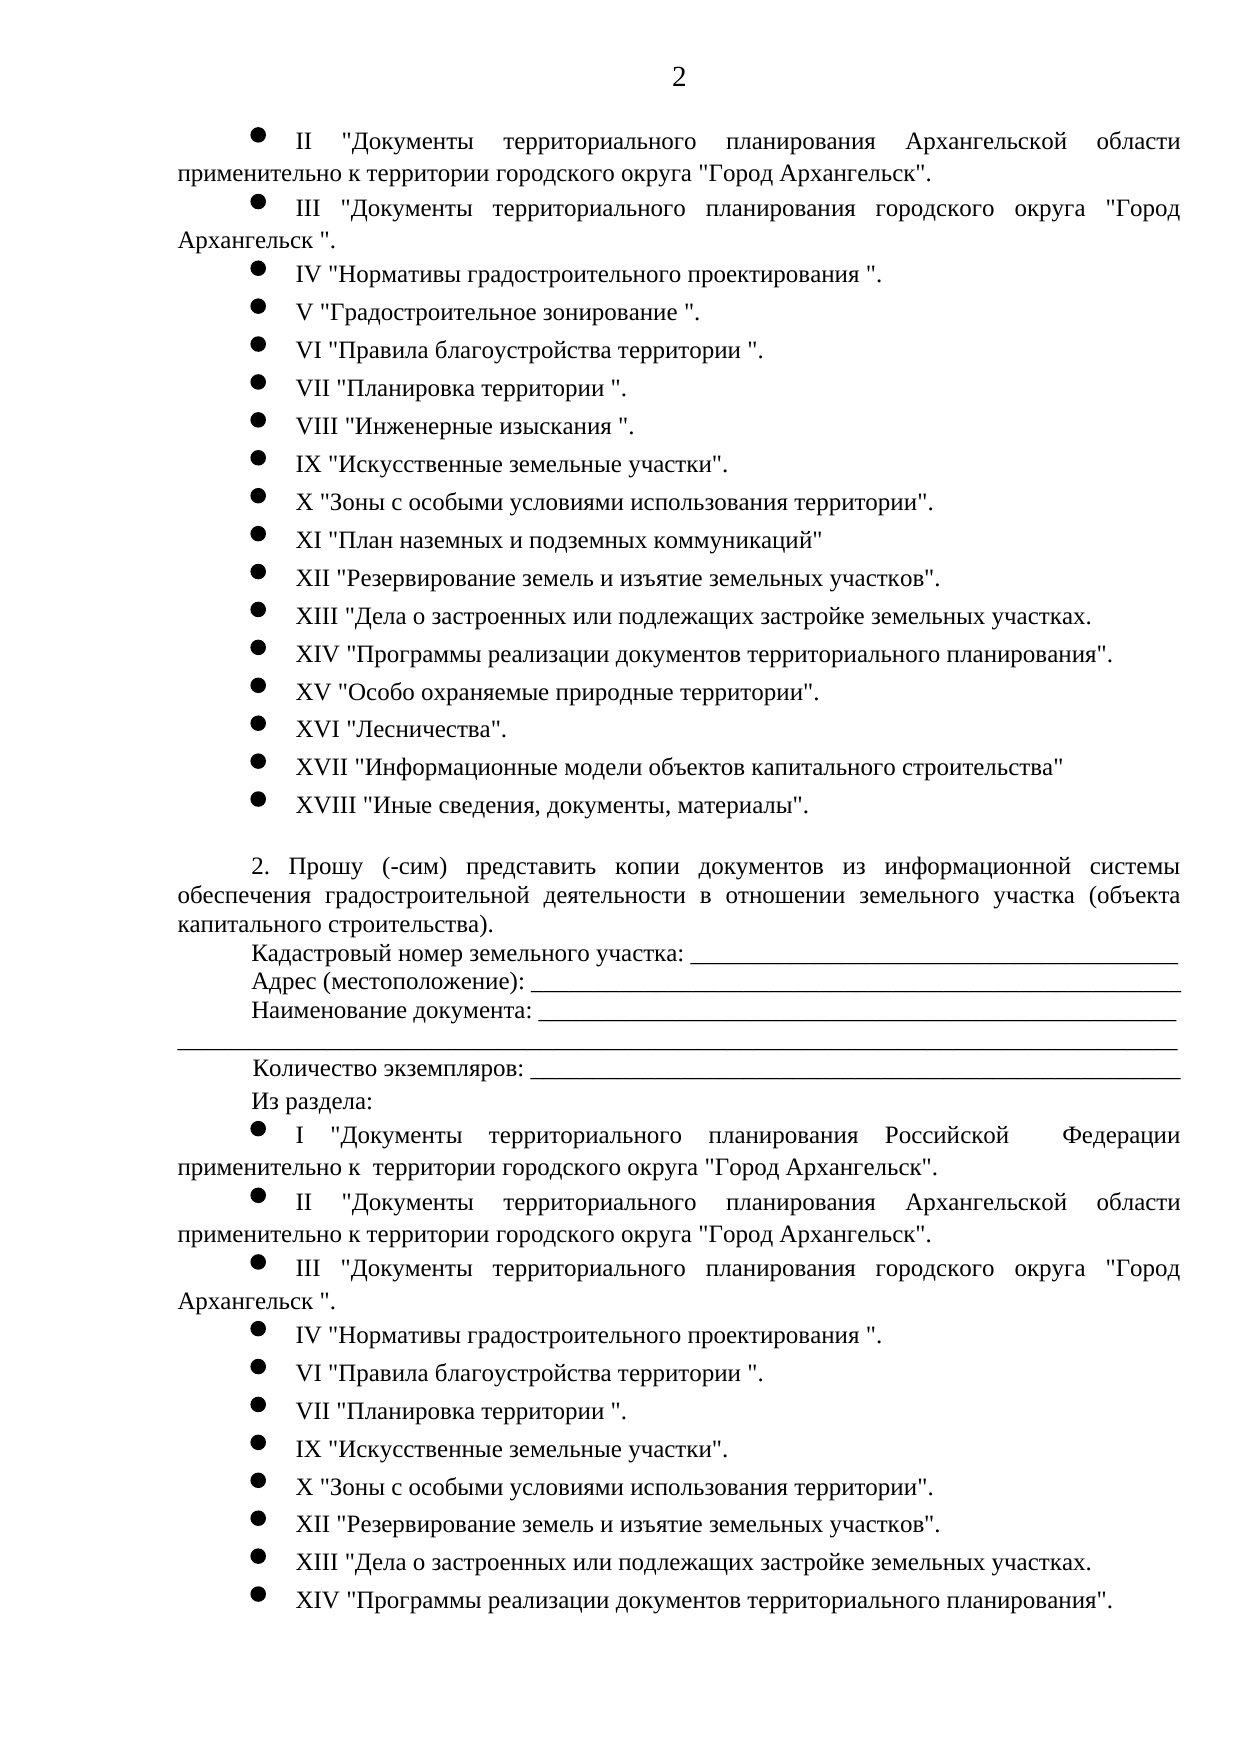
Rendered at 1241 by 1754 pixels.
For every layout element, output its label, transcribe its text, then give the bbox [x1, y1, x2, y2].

list VII "Планировка территории ". [177, 368, 1181, 406]
list II "Документы территориального планирования Архангельской области применительно к территории городского округа "Город Архангельск". [177, 121, 1181, 187]
list III "Документы территориального планирования городского округа "Город Архангельск ". [177, 187, 1181, 254]
text Наименование документа: ___________________________________________________ [177, 995, 1181, 1024]
list XVI "Лесничества". [177, 709, 1181, 747]
list XIV "Программы реализации документов территориального планирования". [177, 1580, 1181, 1618]
list XVII "Информационные модели объектов капитального строительства" [177, 747, 1181, 785]
list IV "Нормативы градостроительного проектирования ". [177, 254, 1181, 292]
list XIV "Программы реализации документов территориального планирования". [177, 633, 1181, 671]
list IV "Нормативы градостроительного проектирования ". [177, 1314, 1181, 1352]
list II "Документы территориального планирования Архангельской области применительно к территории городского округа "Город Архангельск". [177, 1181, 1181, 1248]
list XII "Резервирование земель и изъятие земельных участков". [177, 557, 1181, 595]
list X "Зоны с особыми условиями использования территории". [177, 481, 1181, 519]
list X "Зоны с особыми условиями использования территории". [177, 1466, 1181, 1504]
list VI "Правила благоустройства территории ". [177, 330, 1181, 368]
list XIII "Дела о застроенных или подлежащих застройке земельных участках. [177, 1542, 1181, 1580]
text 2. Прошу (-сим) представить копии документов из информационной системы обеспечения градостроительной деятельности в отношении земельного участка (объекта капитального строительства). [177, 851, 1181, 938]
list XV "Особо охраняемые природные территории". [177, 671, 1181, 709]
text ________________________________________________________________________________ [177, 1024, 1181, 1053]
list VIII "Инженерные изыскания ". [177, 406, 1181, 443]
text Кадастровый номер земельного участка: _______________________________________ [177, 938, 1181, 966]
text Адрес (местоположение): ____________________________________________________ [177, 966, 1181, 995]
list III "Документы территориального планирования городского округа "Город Архангельск ". [177, 1248, 1181, 1314]
list V "Градостроительное зонирование ". [177, 292, 1181, 330]
list XIII "Дела о застроенных или подлежащих застройке земельных участках. [177, 595, 1181, 633]
list IX "Искусственные земельные участки". [177, 1428, 1181, 1466]
list VI "Правила благоустройства территории ". [177, 1352, 1181, 1390]
list XVIII "Иные сведения, документы, материалы". [177, 785, 1181, 823]
text Из раздела: [177, 1086, 1181, 1114]
list XI "План наземных и подземных коммуникаций" [177, 519, 1181, 557]
list XII "Резервирование земель и изъятие земельных участков". [177, 1504, 1181, 1542]
list IX "Искусственные земельные участки". [177, 443, 1181, 481]
list VII "Планировка территории ". [177, 1390, 1181, 1428]
text Количество экземпляров: ____________________________________________________ [177, 1053, 1181, 1081]
list I "Документы территориального планирования Российской Федерации применительно к территории городского округа "Город Архангельск". [177, 1114, 1181, 1181]
